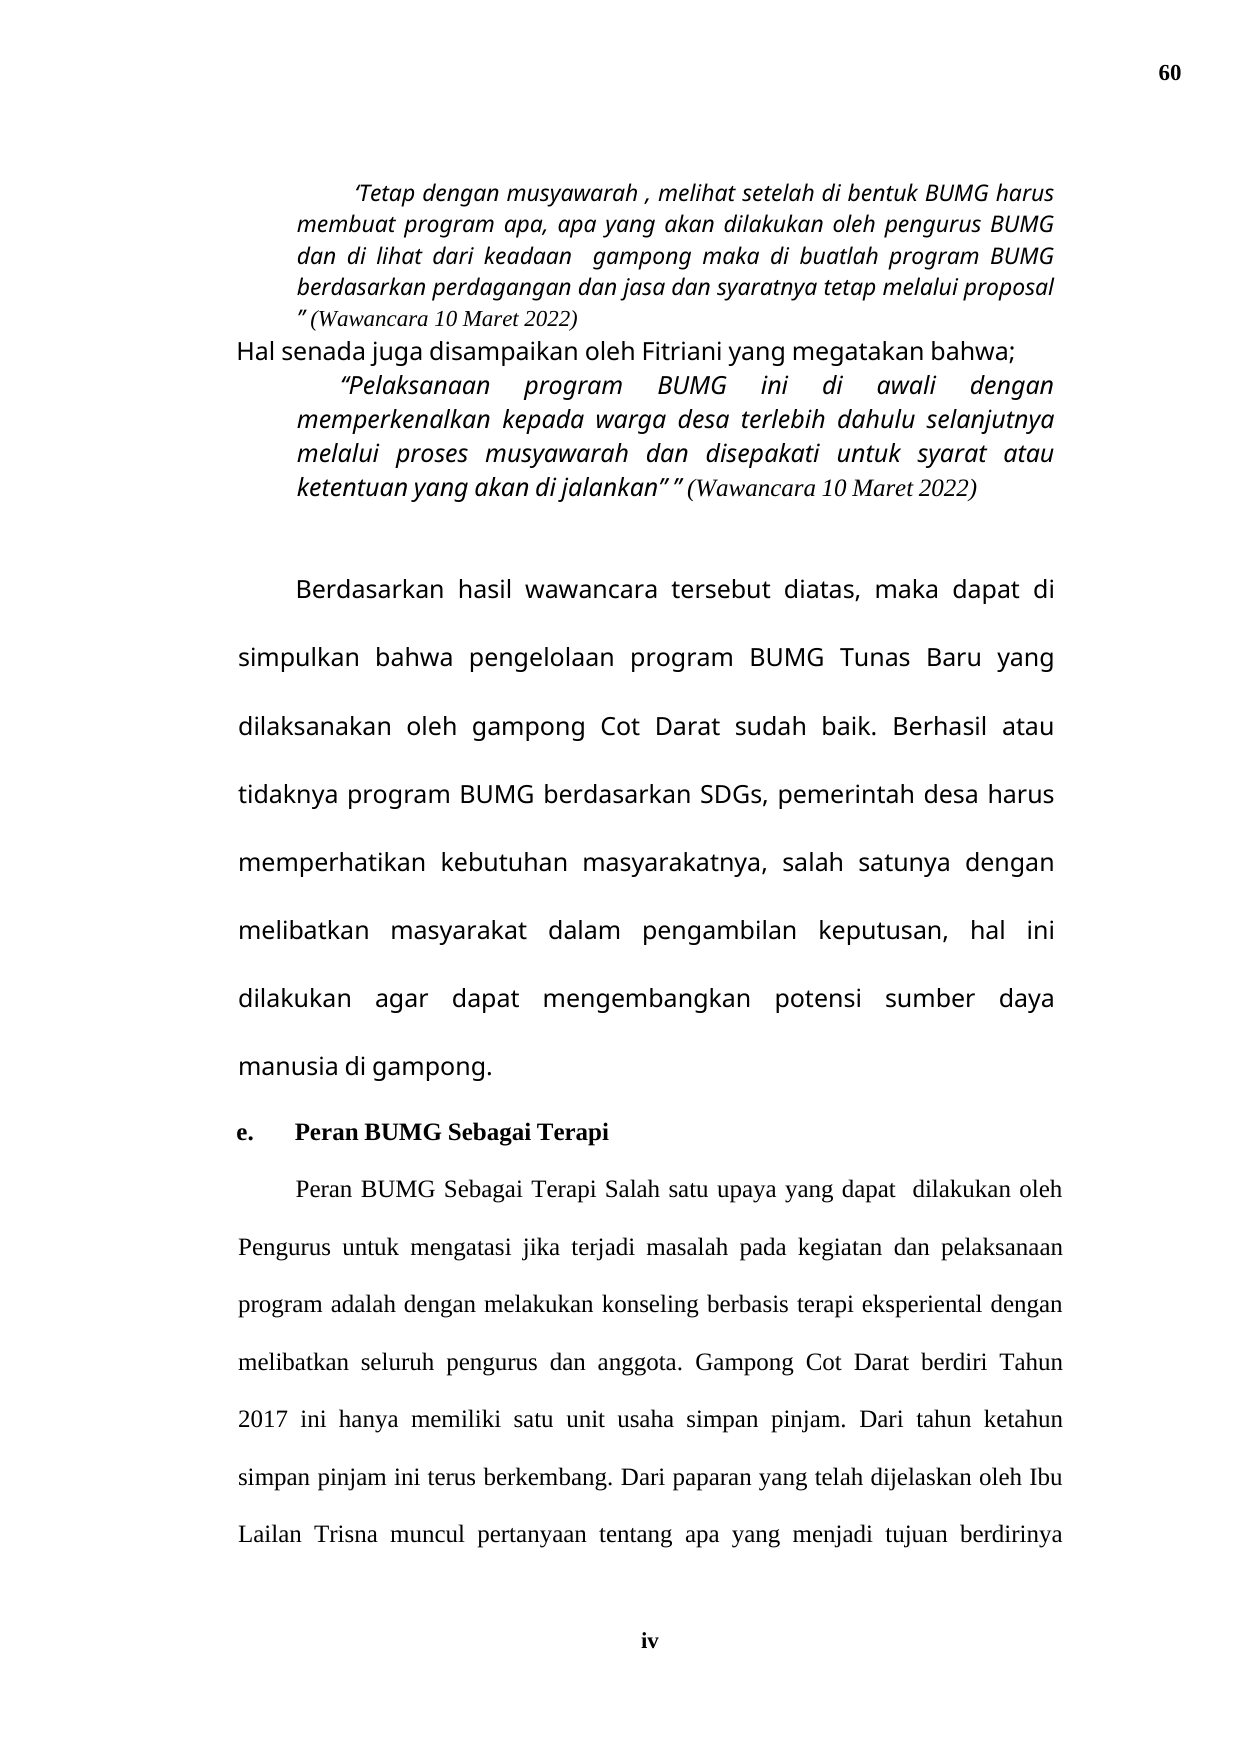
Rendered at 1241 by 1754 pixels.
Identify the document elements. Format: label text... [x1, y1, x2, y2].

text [236, 1174, 1063, 1548]
text ‘‘Pelaksanaan zprogram zBUMG zini zdi zawali zdengan zmemperkenalkan zkepada zwarga zdesa zterlebih zdahulu zselanjutnya zmelalui zproses zmusyawarah zdan zdisepakati zuntuk zsyarat zatau zketentuan zyang zakan zdi zjalankan’’ z’’ z(Wawancara z10 zMaret z2022) [295, 367, 1054, 504]
text ‘Tetap zdengan zmusyawarah z, zmelihat zsetelah zdi zbentuk zBUMG zharus zmembuat zprogram zapa, zapa zyang zakan zdilakukan zoleh zpengurus zBUMG zdan zdi zlihat zdari zkeadaan z zgampong zmaka zdi zbuatlah zprogram zBUMG zberdasarkan zperdagangan zdan zjasa zdan zsyaratnya ztetap zmelalui zproposal z’’ z(Wawancara z10 zMaret z2022) [295, 177, 1054, 333]
text Hal zsenada zjuga zdisampaikan zoleh zFitriani zyang zmegatakan zbahwa; [236, 333, 1054, 367]
list z z z z zPeran zBUMG zSebagai zTerapi [236, 1117, 981, 1146]
text Berdasarkan zhasil zwawancara ztersebut zdiatas, zmaka zdapat zdi zsimpulkan zbahwa zpengelolaan zprogram zBUMG zTunas zBaru zyang zdilaksanakan zoleh zgampong zCot zDarat zsudah zbaik. Berhasil zatau ztidaknya zprogram zBUMG zberdasarkan zSDGs, zpemerintah zdesa zharus zmemperhatikan zkebutuhan zmasyarakatnya, zsalah zsatunya zdengan zmelibatkan zmasyarakat zdalam zpengambilan zkeputusan, zhal zini zdilakukan zagar zdapat zmengembangkan zpotensi zsumber zdaya zmanusia zdi zgampong. [236, 572, 1055, 1083]
